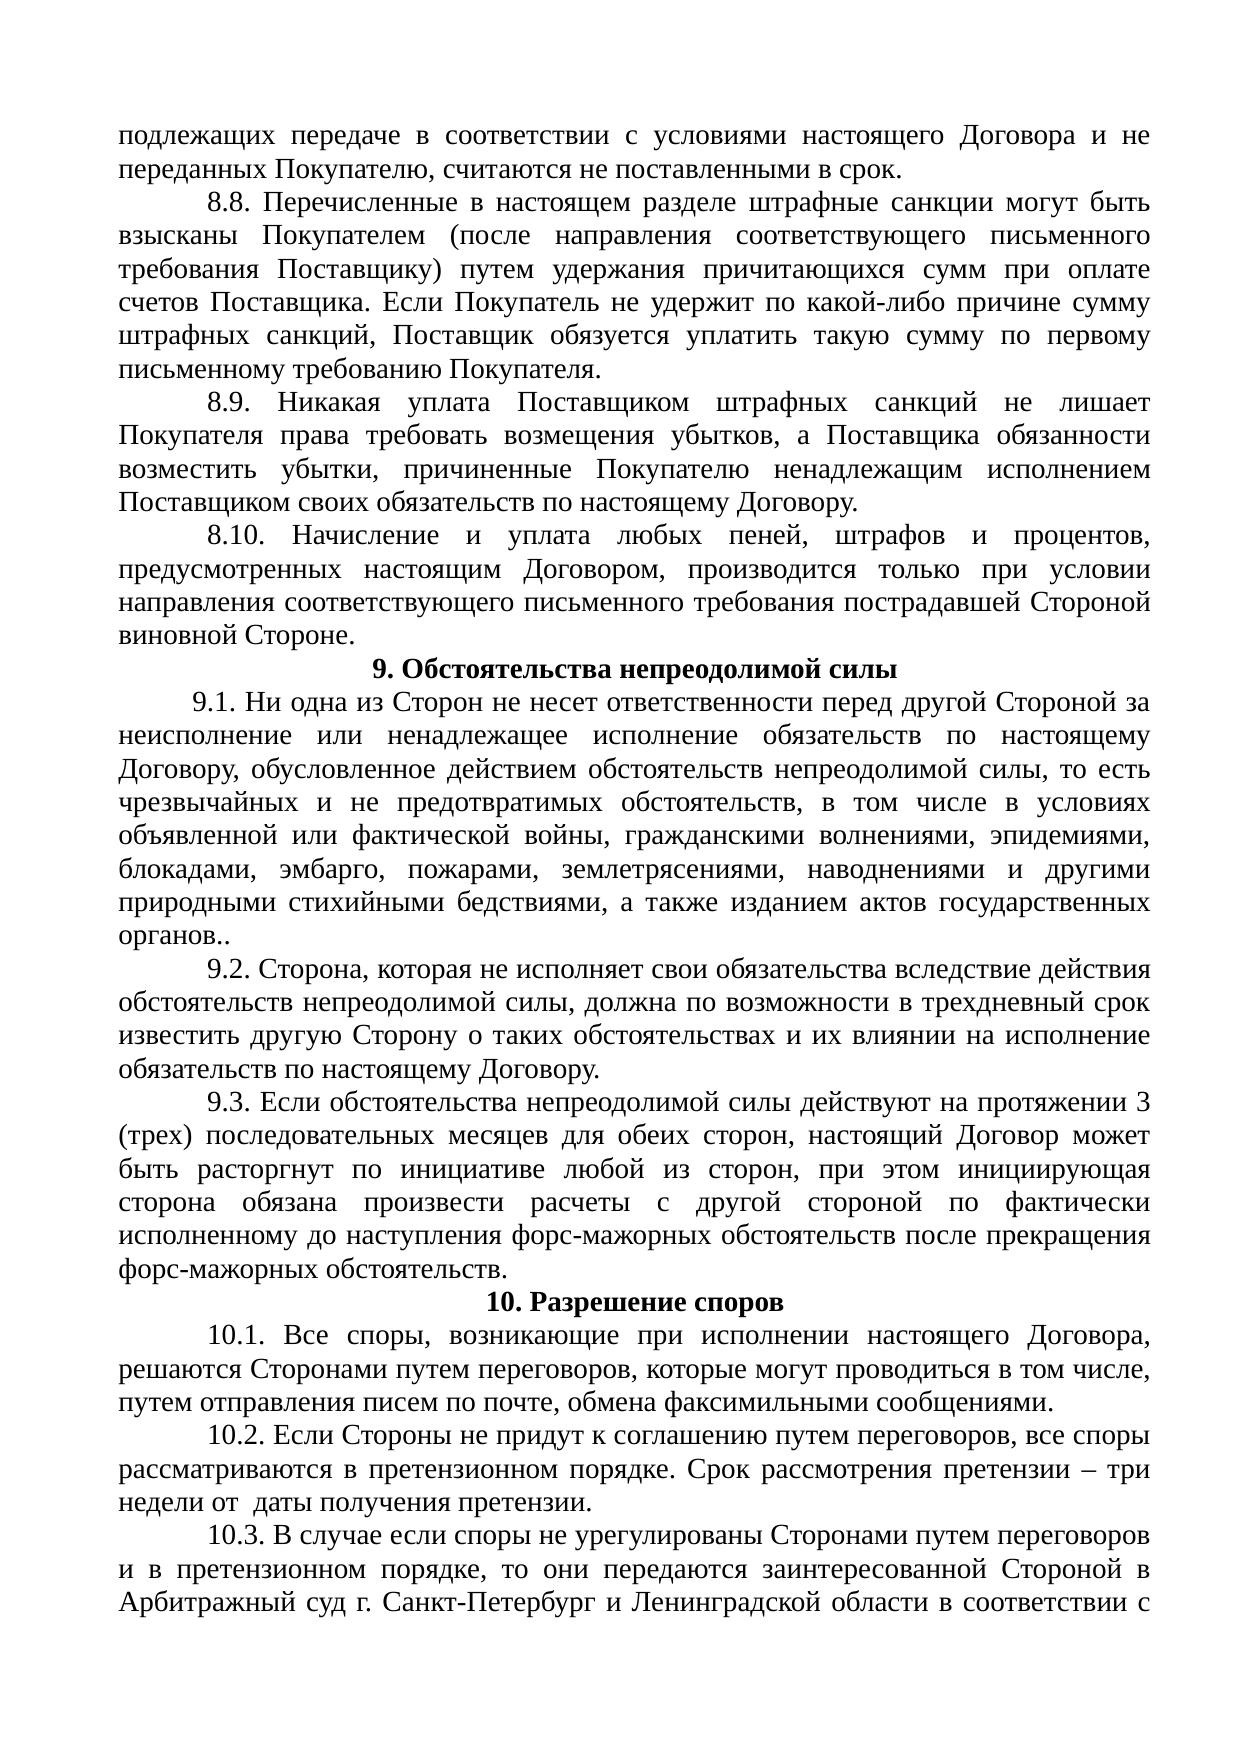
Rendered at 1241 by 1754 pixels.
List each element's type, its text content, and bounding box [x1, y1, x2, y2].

title 9. Обстоятельства непреодолимой силы [118, 651, 1152, 685]
title 9.2. Сторона, которая не исполняет свои обязательства вследствие действия обстоятельств непреодолимой силы, должна по возможности в трехдневный срок известить другую Сторону о таких обстоятельствах и их влиянии на исполнение обязательств по настоящему Договору. [118, 951, 1152, 1085]
title 10.1. Все споры, возникающие при исполнении настоящего Договора, решаются Сторонами путем переговоров, которые могут проводиться в том числе, путем отправления писем по почте, обмена факсимильными сообщениями. [118, 1318, 1152, 1418]
title 8.9. Никакая уплата Поставщиком штрафных санкций не лишает Покупателя права требовать возмещения убытков, а Поставщика обязанности возместить убытки, причиненные Покупателю ненадлежащим исполнением Поставщиком своих обязательств по настоящему Договору. [118, 385, 1152, 518]
title 10.2. Если Стороны не придут к соглашению путем переговоров, все споры рассматриваются в претензионном порядке. Срок рассмотрения претензии – три недели от даты получения претензии. [118, 1418, 1152, 1518]
title 9.3. Если обстоятельства непреодолимой силы действуют на протяжении 3 (трех) последовательных месяцев для обеих сторон, настоящий Договор может быть расторгнут по инициативе любой из сторон, при этом инициирующая сторона обязана произвести расчеты с другой стороной по фактически исполненному до наступления форс-мажорных обстоятельств после прекращения форс-мажорных обстоятельств. [118, 1085, 1152, 1285]
title 8.10. Начисление и уплата любых пеней, штрафов и процентов, предусмотренных настоящим Договором, производится только при условии направления соответствующего письменного требования пострадавшей Стороной виновной Стороне. [118, 518, 1152, 651]
title 9.1. Ни одна из Сторон не несет ответственности перед другой Стороной за неисполнение или ненадлежащее исполнение обязательств по настоящему Договору, обусловленное действием обстоятельств непреодолимой силы, то есть чрезвычайных и не предотвратимых обстоятельств, в том числе в условиях объявленной или фактической войны, гражданскими волнениями, эпидемиями, блокадами, эмбарго, пожарами, землетрясениями, наводнениями и другими природными стихийными бедствиями, а также изданием актов государственных органов.. [118, 685, 1152, 951]
title 10. Разрешение споров [118, 1285, 1152, 1318]
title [118, 118, 1152, 185]
title 8.8. Перечисленные в настоящем разделе штрафные санкции могут быть взысканы Покупателем (после направления соответствующего письменного требования Поставщику) путем удержания причитающихся сумм при оплате счетов Поставщика. Если Покупатель не удержит по какой-либо причине сумму штрафных санкций, Поставщик обязуется уплатить такую сумму по первому письменному требованию Покупателя. [118, 185, 1152, 385]
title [118, 1518, 1152, 1618]
